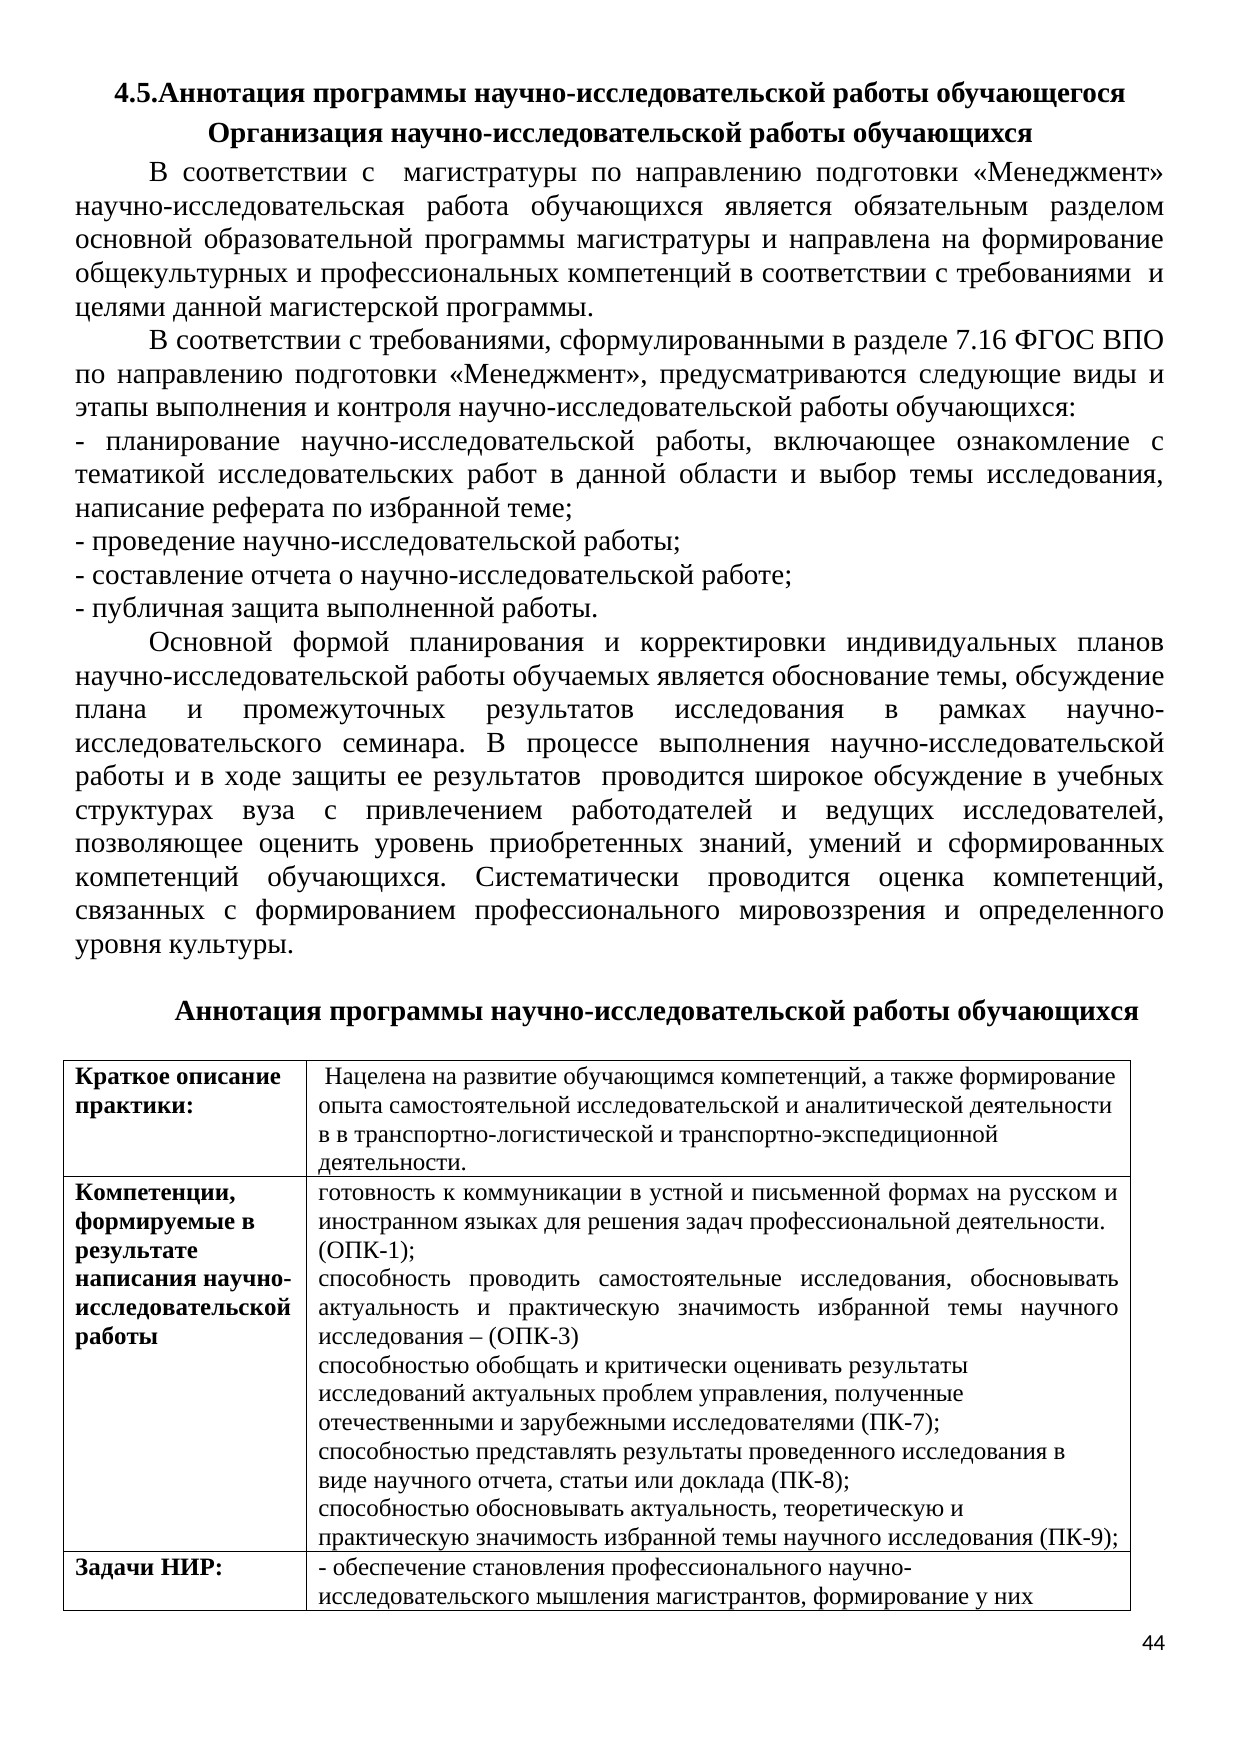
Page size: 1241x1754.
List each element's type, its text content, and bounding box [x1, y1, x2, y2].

text - публичная защита выполненной работы. [75, 591, 1165, 624]
table_header Нацелена на развитие обучающимся компетенций, а также формирование опыта самостоятельной исследовательской и аналитической деятельности в в транспортно-логистической и транспортно-экспедиционной деятельности. [307, 1061, 1130, 1176]
text В соответствии с магистратуры по направлению подготовки «Менеджмент» научно-исследовательская работа обучающихся является обязательным разделом основной образовательной программы магистратуры и направлена на формирование общекультурных и профессиональных компетенций в соответствии с требованиями и целями данной магистерской программы. [75, 154, 1165, 322]
text - проведение научно-исследовательской работы; [75, 523, 1165, 557]
text - составление отчета о научно-исследовательской работе; [75, 557, 1165, 591]
table_header Краткое описание практики: [64, 1061, 306, 1176]
table_cell готовность к коммуникации в устной и письменной формах на русском и иностранном языках для решения задач профессиональной деятельности. (ОПК-1); способность проводить самостоятельные исследования, обосновывать актуальность и практическую значимость избранной темы научного исследования – (ОПК-3) способностью обобщать и критически оценивать результаты исследований актуальных проблем управления, полученные отечественными и зарубежными исследователями (ПК-7); способностью представлять результаты проведенного исследования в виде научного отчета, статьи или доклада (ПК-8); способностью обосновывать актуальность, теоретическую и практическую значимость избранной темы научного исследования (ПК-9); [307, 1177, 1130, 1551]
text В соответствии с требованиями, сформулированными в разделе 7.16 ФГОС ВПО по направлению подготовки «Менеджмент», предусматриваются следующие виды и этапы выполнения и контроля научно-исследовательской работы обучающихся: [75, 322, 1165, 423]
table_cell Компетенции, формируемые в результате написания научно-исследовательской работы [64, 1177, 306, 1551]
subtitle Организация научно-исследовательской работы обучающихся [75, 115, 1165, 148]
text - планирование научно-исследовательской работы, включающее ознакомление с тематикой исследовательских работ в данной области и выбор темы исследования, написание реферата по избранной теме; [75, 423, 1165, 523]
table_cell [307, 1552, 1130, 1609]
text Аннотация программы научно-исследовательской работы обучающихся [75, 993, 1165, 1027]
table_cell Задачи НИР: [64, 1552, 306, 1609]
subtitle 4.5.Аннотация программы научно-исследовательской работы обучающегося [75, 75, 1165, 108]
text Основной формой планирования и корректировки индивидуальных планов научно-исследовательской работы обучаемых является обоснование темы, обсуждение плана и промежуточных результатов исследования в рамках научно-исследовательского семинара. В процессе выполнения научно-исследовательской работы и в ходе защиты ее результатов проводится широкое обсуждение в учебных структурах вуза с привлечением работодателей и ведущих исследователей, позволяющее оценить уровень приобретенных знаний, умений и сформированных компетенций обучающихся. Систематически проводится оценка компетенций, связанных с формированием профессионального мировоззрения и определенного уровня культуры. [75, 624, 1165, 959]
